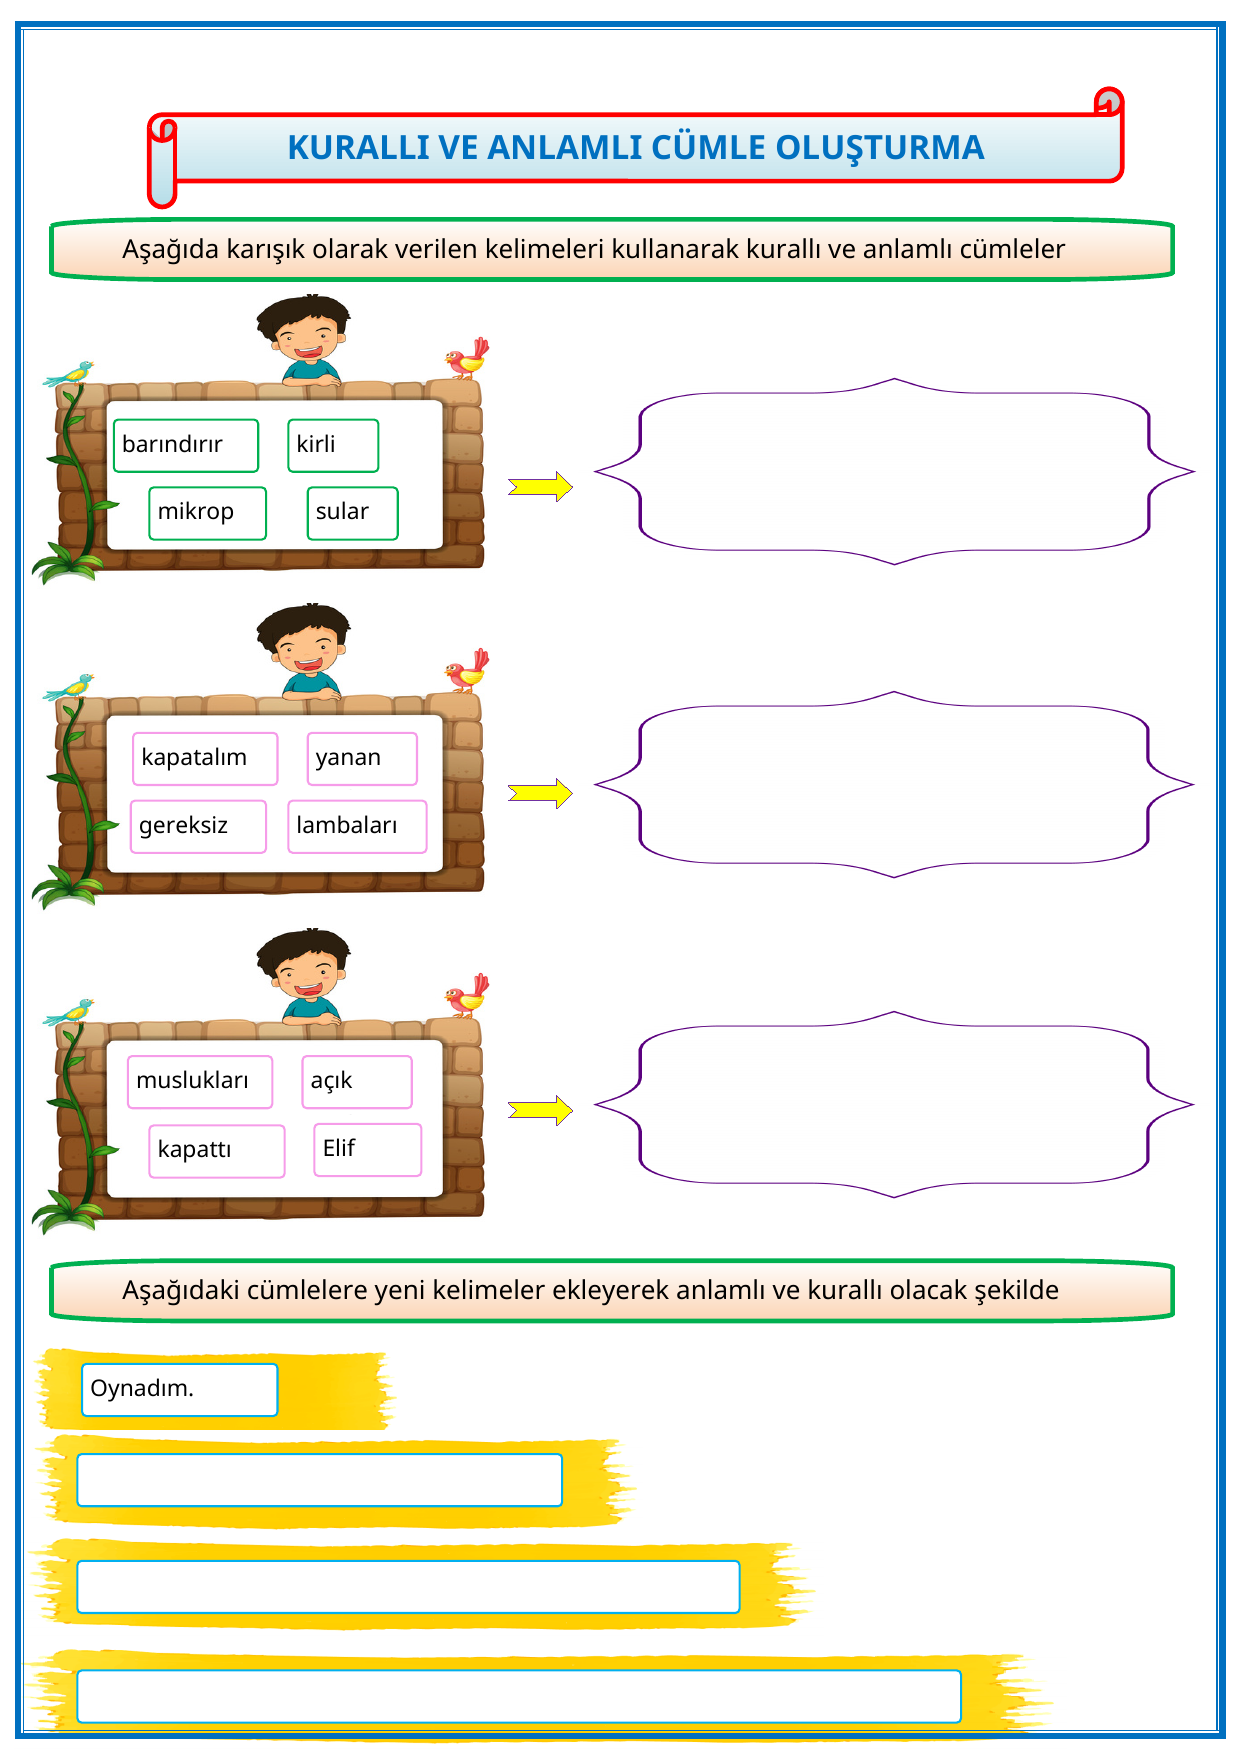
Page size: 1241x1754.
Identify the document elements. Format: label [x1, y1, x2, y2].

picture [13, 1645, 1067, 1749]
picture [24, 1645, 1067, 1730]
picture [30, 928, 491, 1239]
picture [30, 294, 491, 589]
picture [574, 372, 1214, 571]
picture [574, 685, 1213, 884]
picture [30, 603, 491, 914]
picture [574, 1005, 1213, 1204]
picture [24, 1344, 824, 1636]
